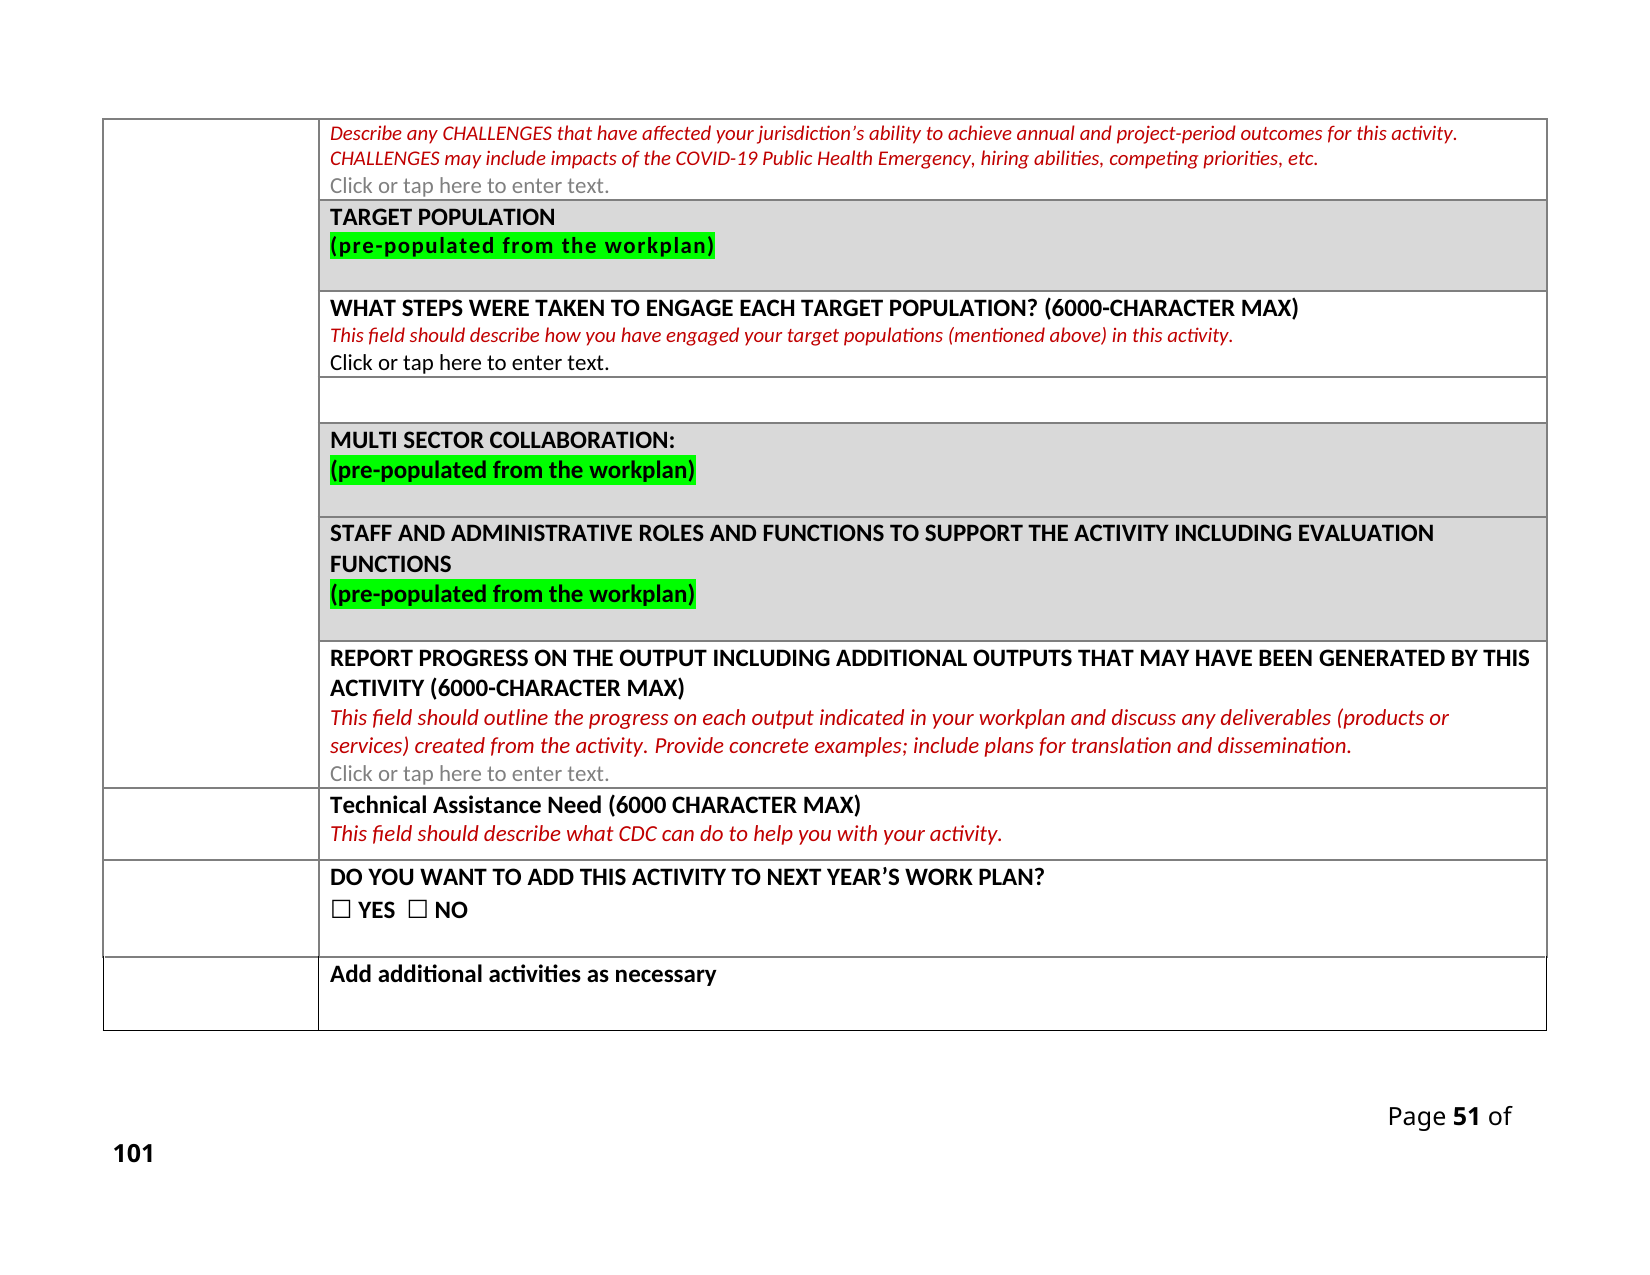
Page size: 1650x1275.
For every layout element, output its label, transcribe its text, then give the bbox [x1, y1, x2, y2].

table_cell [104, 957, 318, 1030]
table_cell MULTI SECTOR COLLABORATION: (pre-populated from the workplan) [320, 424, 1546, 516]
table_cell [104, 861, 318, 956]
table_cell Add additional activities as necessary [319, 956, 1546, 1030]
table_cell [320, 378, 1546, 422]
table_cell Technical Assistance Need (6000 CHARACTER MAX) This field should describe what CDC can do to help you with your activity. [320, 789, 1546, 859]
table_cell [104, 789, 318, 859]
table_cell DO YOU WANT TO ADD THIS ACTIVITY TO NEXT YEAR’S WORK PLAN? YES NO [320, 861, 1546, 956]
table_cell REPORT PROGRESS ON THE OUTPUT INCLUDING ADDITIONAL OUTPUTS THAT MAY HAVE BEEN GENERATED BY THIS ACTIVITY (6000-CHARACTER MAX) This field should outline the progress on each output indicated in your workplan and discuss any deliverables (products or services) created from the activity. Provide concrete examples; include plans for translation and dissemination. [320, 642, 1546, 787]
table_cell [320, 120, 1546, 199]
table_cell TARGET POPULATION (pre-populated from the workplan) [320, 201, 1546, 290]
table_cell STAFF AND ADMINISTRATIVE ROLES AND FUNCTIONS TO SUPPORT THE ACTIVITY INCLUDING EVALUATION FUNCTIONS (pre-populated from the workplan) [320, 518, 1546, 640]
table_cell WHAT STEPS WERE TAKEN TO ENGAGE EACH TARGET POPULATION? (6000-CHARACTER MAX) This field should describe how you have engaged your target populations (mentioned above) in this activity. [320, 292, 1546, 376]
